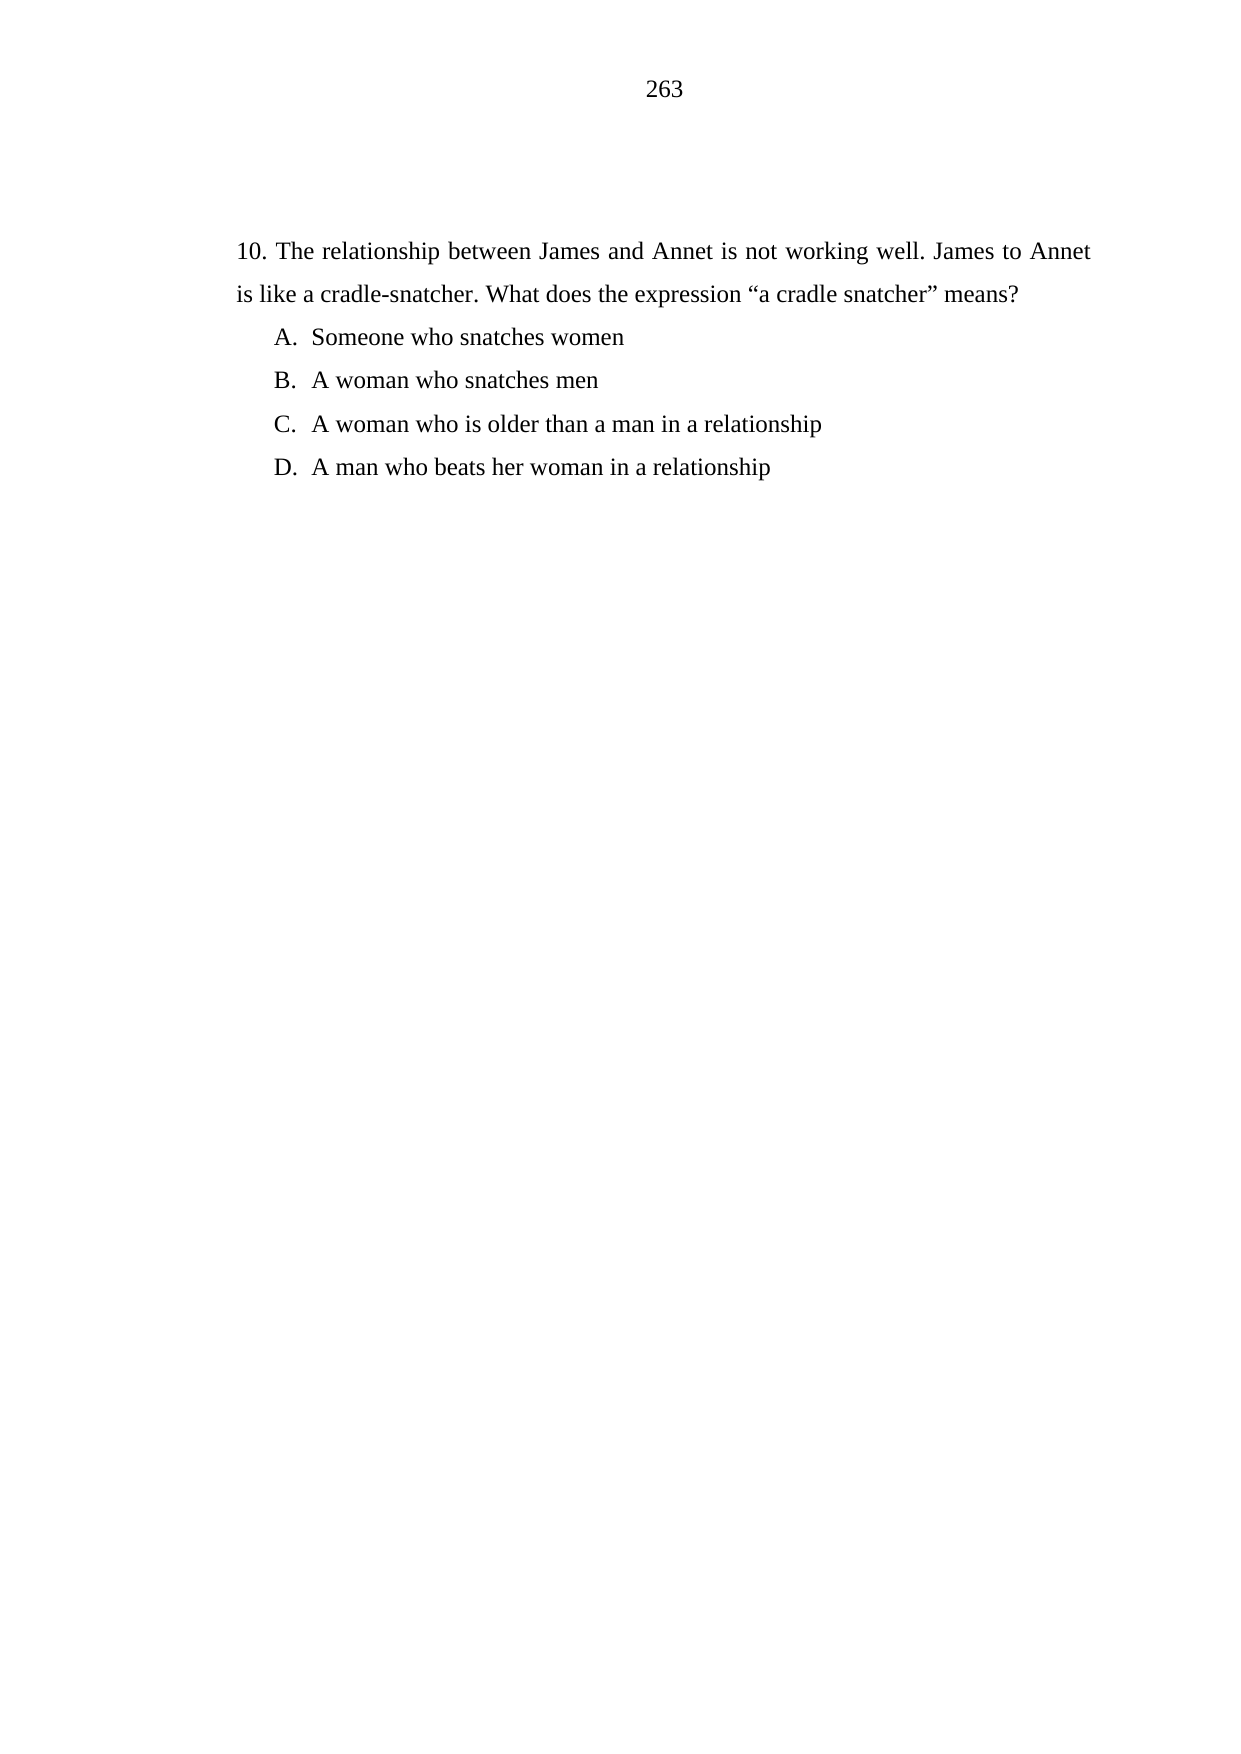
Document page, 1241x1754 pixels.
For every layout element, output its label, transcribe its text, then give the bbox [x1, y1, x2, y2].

list A man who beats her woman in a relationship [274, 452, 1092, 481]
text 10. The relationship between James and Annet is not working well. James to Annet is like a cradle-snatcher. What does the expression “a cradle snatcher” means? [236, 236, 1092, 308]
list Someone who snatches women [274, 322, 1092, 351]
list A woman who snatches men [274, 366, 1092, 394]
list A woman who is older than a man in a relationship [274, 409, 1092, 437]
